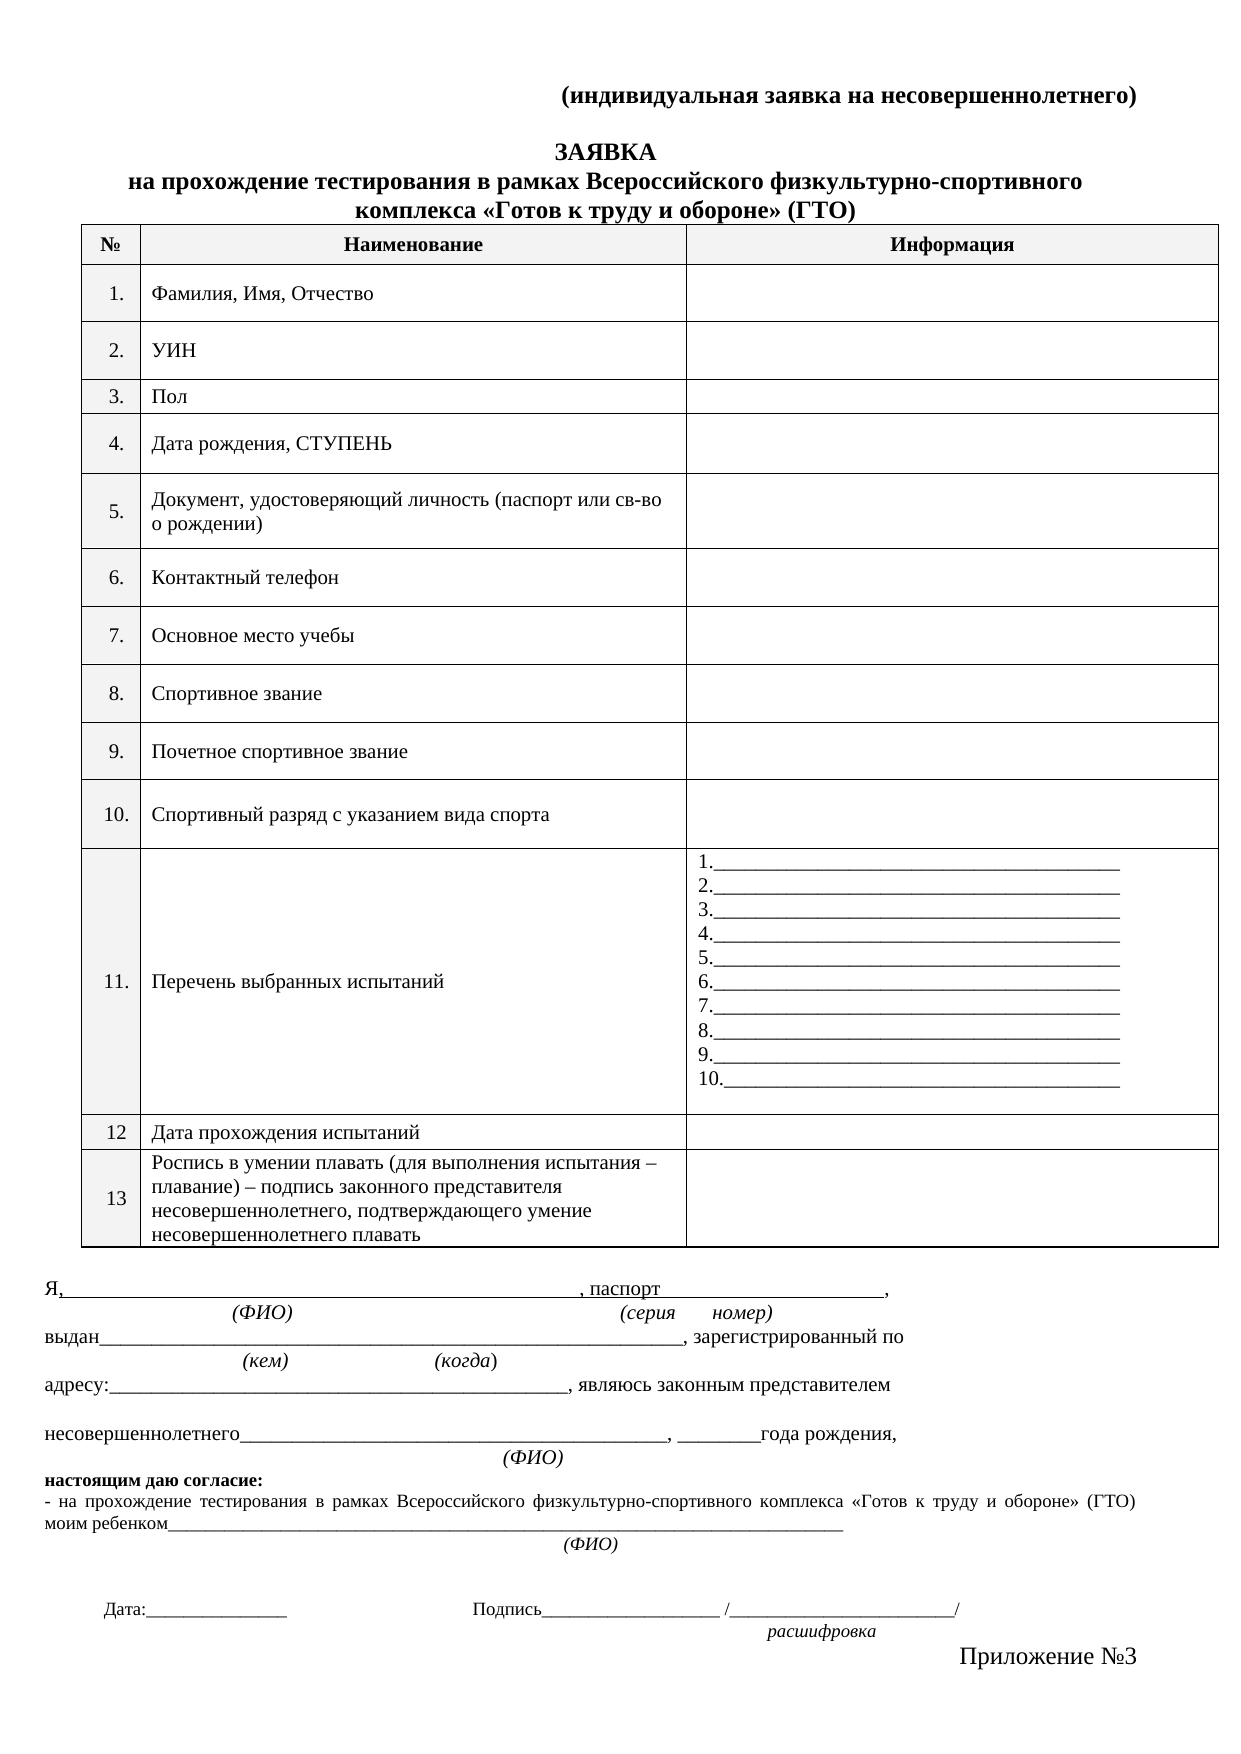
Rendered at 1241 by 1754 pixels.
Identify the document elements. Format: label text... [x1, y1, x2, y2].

table_cell 2. [82, 322, 140, 379]
table_cell Спортивное звание [141, 665, 686, 722]
text Я, , паспорт , [44, 1276, 1137, 1300]
text - на прохождение тестирования в рамках Всероссийского физкультурно-спортивного комплекса «Готов к труду и обороне» (ГТО) моим ребенком________________________________________________________________________ [44, 1490, 1137, 1533]
table_cell 7. [82, 607, 140, 663]
table_cell 12 [82, 1115, 140, 1149]
text адресу:____________________________________________, являюсь законным представителем [44, 1372, 1137, 1396]
table_cell [687, 414, 1218, 473]
table_cell 3. [82, 380, 140, 413]
table_cell Пол [141, 380, 686, 413]
table_cell 10. [82, 780, 140, 848]
table_cell [687, 723, 1218, 779]
table_cell [687, 549, 1218, 606]
table_cell Спортивный разряд с указанием вида спорта [141, 780, 686, 848]
text ЗАЯВКА [74, 137, 1137, 166]
table_cell Основное место учебы [141, 607, 686, 663]
table_cell 9. [82, 723, 140, 779]
text на прохождение тестирования в рамках Всероссийского физкультурно-спортивного комплекса «Готов к труду и обороне» (ГТО) [74, 166, 1137, 223]
table_cell 13 [82, 1150, 140, 1246]
table_cell [687, 607, 1218, 663]
table_cell Почетное спортивное звание [141, 723, 686, 779]
table_cell 8. [82, 665, 140, 722]
text расшифровка [103, 1619, 1137, 1641]
table_cell Дата прохождения испытаний [141, 1115, 686, 1149]
table_cell [687, 1115, 1218, 1149]
text (ФИО) [44, 1533, 1137, 1555]
table_header № [82, 225, 140, 264]
table_cell Дата рождения, СТУПЕНЬ [141, 414, 686, 473]
table_cell 11. [82, 849, 140, 1114]
table_header Информация [687, 225, 1218, 264]
table_cell Роспись в умении плавать (для выполнения испытания – плавание) – подпись законного представителя несовершеннолетнего, подтверждающего умение несовершеннолетнего плавать [141, 1150, 686, 1246]
text (ФИО) [44, 1444, 1137, 1469]
table_cell 1. [82, 265, 140, 321]
table_header Наименование [141, 225, 686, 264]
text несовершеннолетнего_________________________________________, ________года рождения, [44, 1421, 1137, 1444]
text (кем) (когда) [44, 1348, 1137, 1372]
table_cell Перечень выбранных испытаний [141, 849, 686, 1114]
text (индивидуальная заявка на несовершеннолетнего) [74, 80, 1137, 108]
text Приложение №3 [103, 1641, 1137, 1670]
table_cell [687, 265, 1218, 321]
text выдан________________________________________________________, зарегистрированный по [44, 1324, 1137, 1348]
table_cell 6. [82, 549, 140, 606]
table_cell [687, 665, 1218, 722]
text Дата:_______________ Подпись___________________ /________________________/ [103, 1598, 1137, 1619]
table_cell [687, 474, 1218, 547]
table_cell УИН [141, 322, 686, 379]
table_cell Документ, удостоверяющий личность (паспорт или св-во о рождении) [141, 474, 686, 547]
table_cell [687, 322, 1218, 379]
table_cell [687, 380, 1218, 413]
table_cell Фамилия, Имя, Отчество [141, 265, 686, 321]
text настоящим даю согласие: [44, 1469, 1137, 1490]
table_cell 5. [82, 474, 140, 547]
table_cell [687, 1150, 1218, 1246]
table_cell 1._______________________________________ 2._______________________________________ 3._______________________________________ 4._______________________________________ 5._______________________________________ 6._______________________________________ 7._______________________________________ 8._______________________________________ 9._______________________________________ 10.______________________________________ [687, 849, 1218, 1114]
table_cell Контактный телефон [141, 549, 686, 606]
text (ФИО) (серия номер) [44, 1300, 1166, 1324]
table_cell [687, 780, 1218, 848]
table_cell 4. [82, 414, 140, 473]
